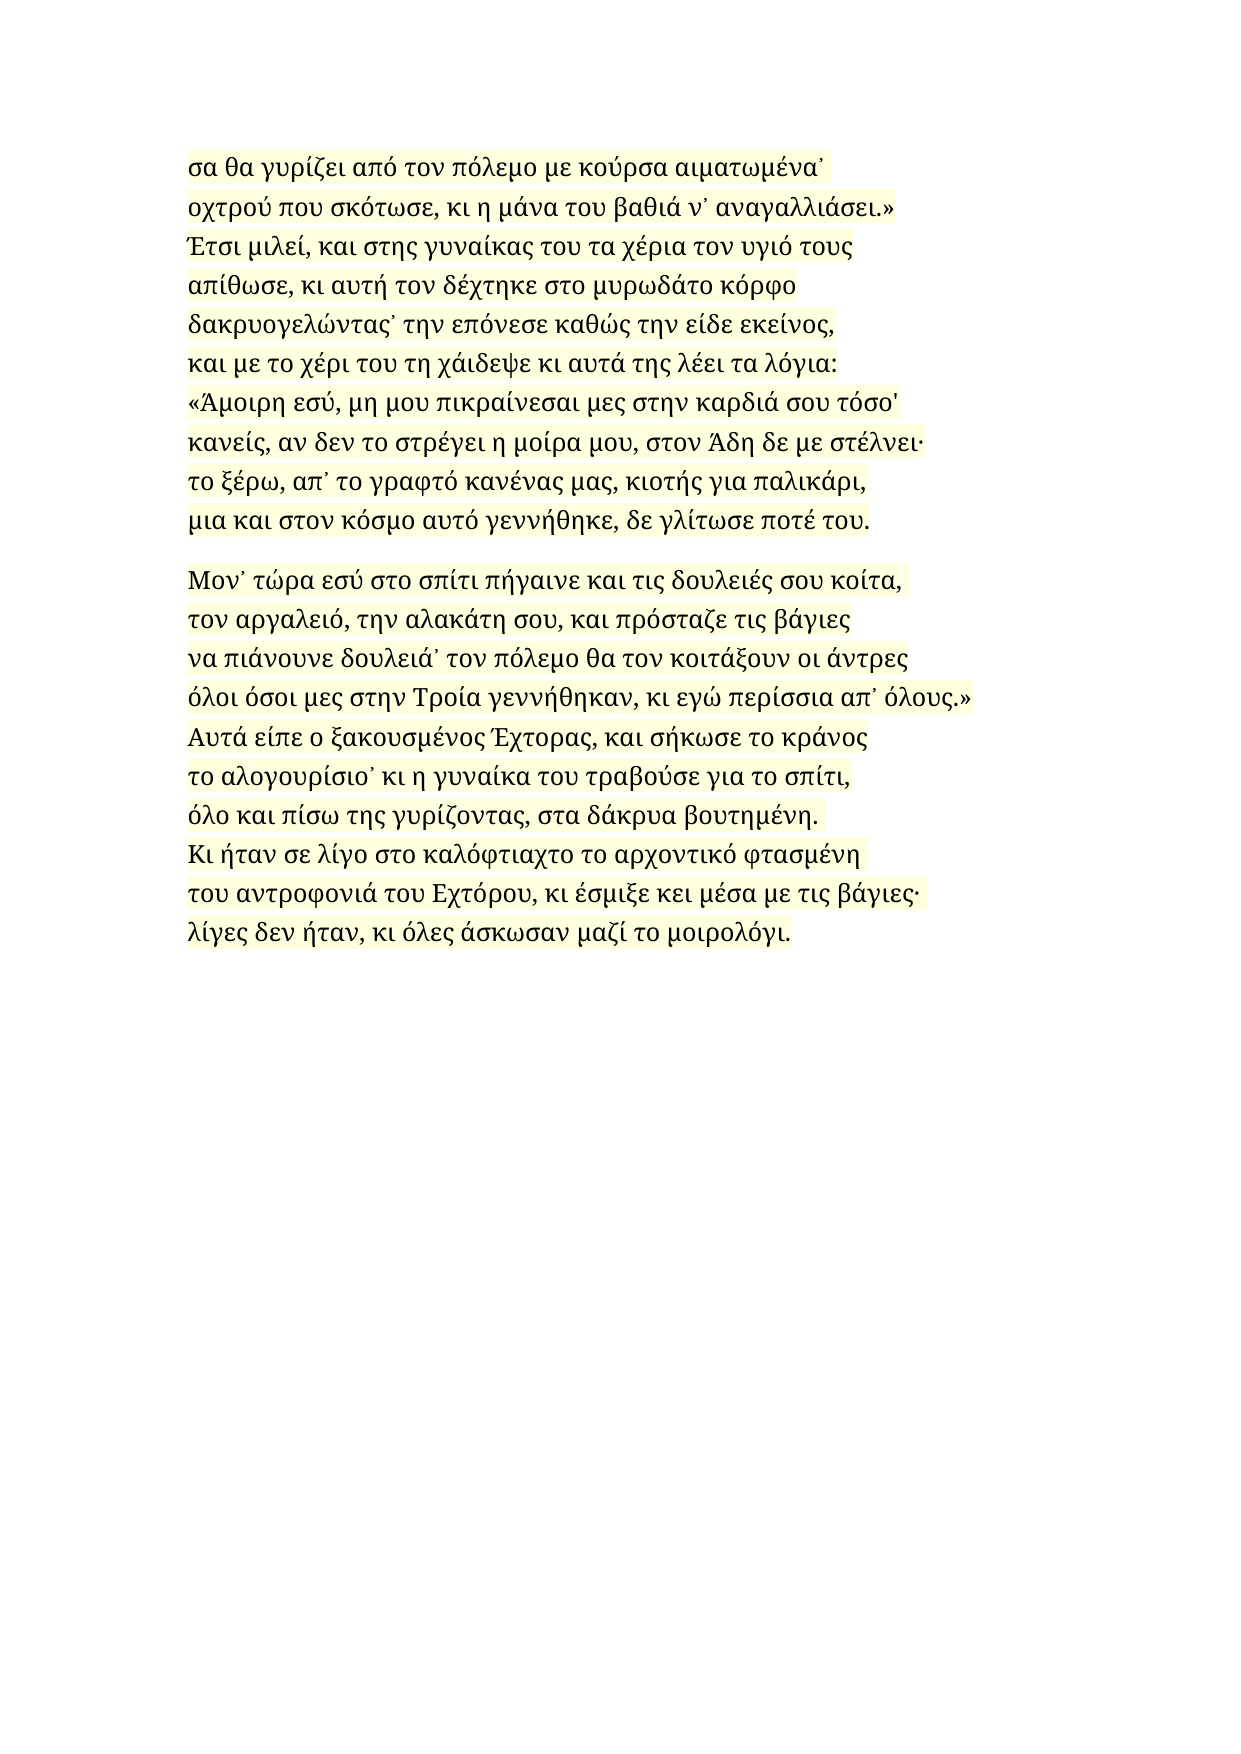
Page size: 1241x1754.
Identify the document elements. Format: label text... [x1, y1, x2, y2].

text σα θα γυρίζει από τον πόλεμο με κούρσα αιματωμένα᾿ οχτρού που σκότωσε, κι η μάνα του βαθιά ν᾿ αναγαλλιάσει.» Έτσι μιλεί, και στης γυναίκας του τα χέρια τον υγιό τους απίθωσε, κι αυτή τον δέχτηκε στο μυρωδάτο κόρφο δακρυογελώντας᾿ την επόνεσε καθώς την είδε εκείνος, και με το χέρι του τη χάιδεψε κι αυτά της λέει τα λόγια: «Άμοιρη εσύ, μη μου πικραίνεσαι μες στην καρδιά σου τόσο' κανείς, αν δεν το στρέγει η μοίρα μου, στον Άδη δε με στέλνει· το ξέρω, απ᾿ το γραφτό κανένας μας, κιοτής για παλικάρι, μια και στον κόσμο αυτό γεννήθηκε, δε γλίτωσε ποτέ του. [187, 150, 1053, 537]
text Μον᾿ τώρα εσύ στο σπίτι πήγαινε και τις δουλειές σου κοίτα, τον αργαλειό, την αλακάτη σου, και πρόσταζε τις βάγιες να πιάνουνε δουλειά᾿ τον πόλεμο θα τον κοιτάξουν οι άντρες όλοι όσοι μες στην Τροία γεννήθηκαν, κι εγώ περίσσια απ᾿ όλους.» Αυτά είπε ο ξακουσμένος Έχτορας, και σήκωσε το κράνος το αλογουρίσιο᾿ κι η γυναίκα του τραβούσε για το σπίτι, όλο και πίσω της γυρίζοντας, στα δάκρυα βουτημένη. Κι ήταν σε λίγο στο καλόφτιαχτο το αρχοντικό φτασμένη του αντροφονιά του Εχτόρου, κι έσμιξε κει μέσα με τις βάγιες· λίγες δεν ήταν, κι όλες άσκωσαν μαζί το μοιρολόγι. [187, 562, 1053, 949]
